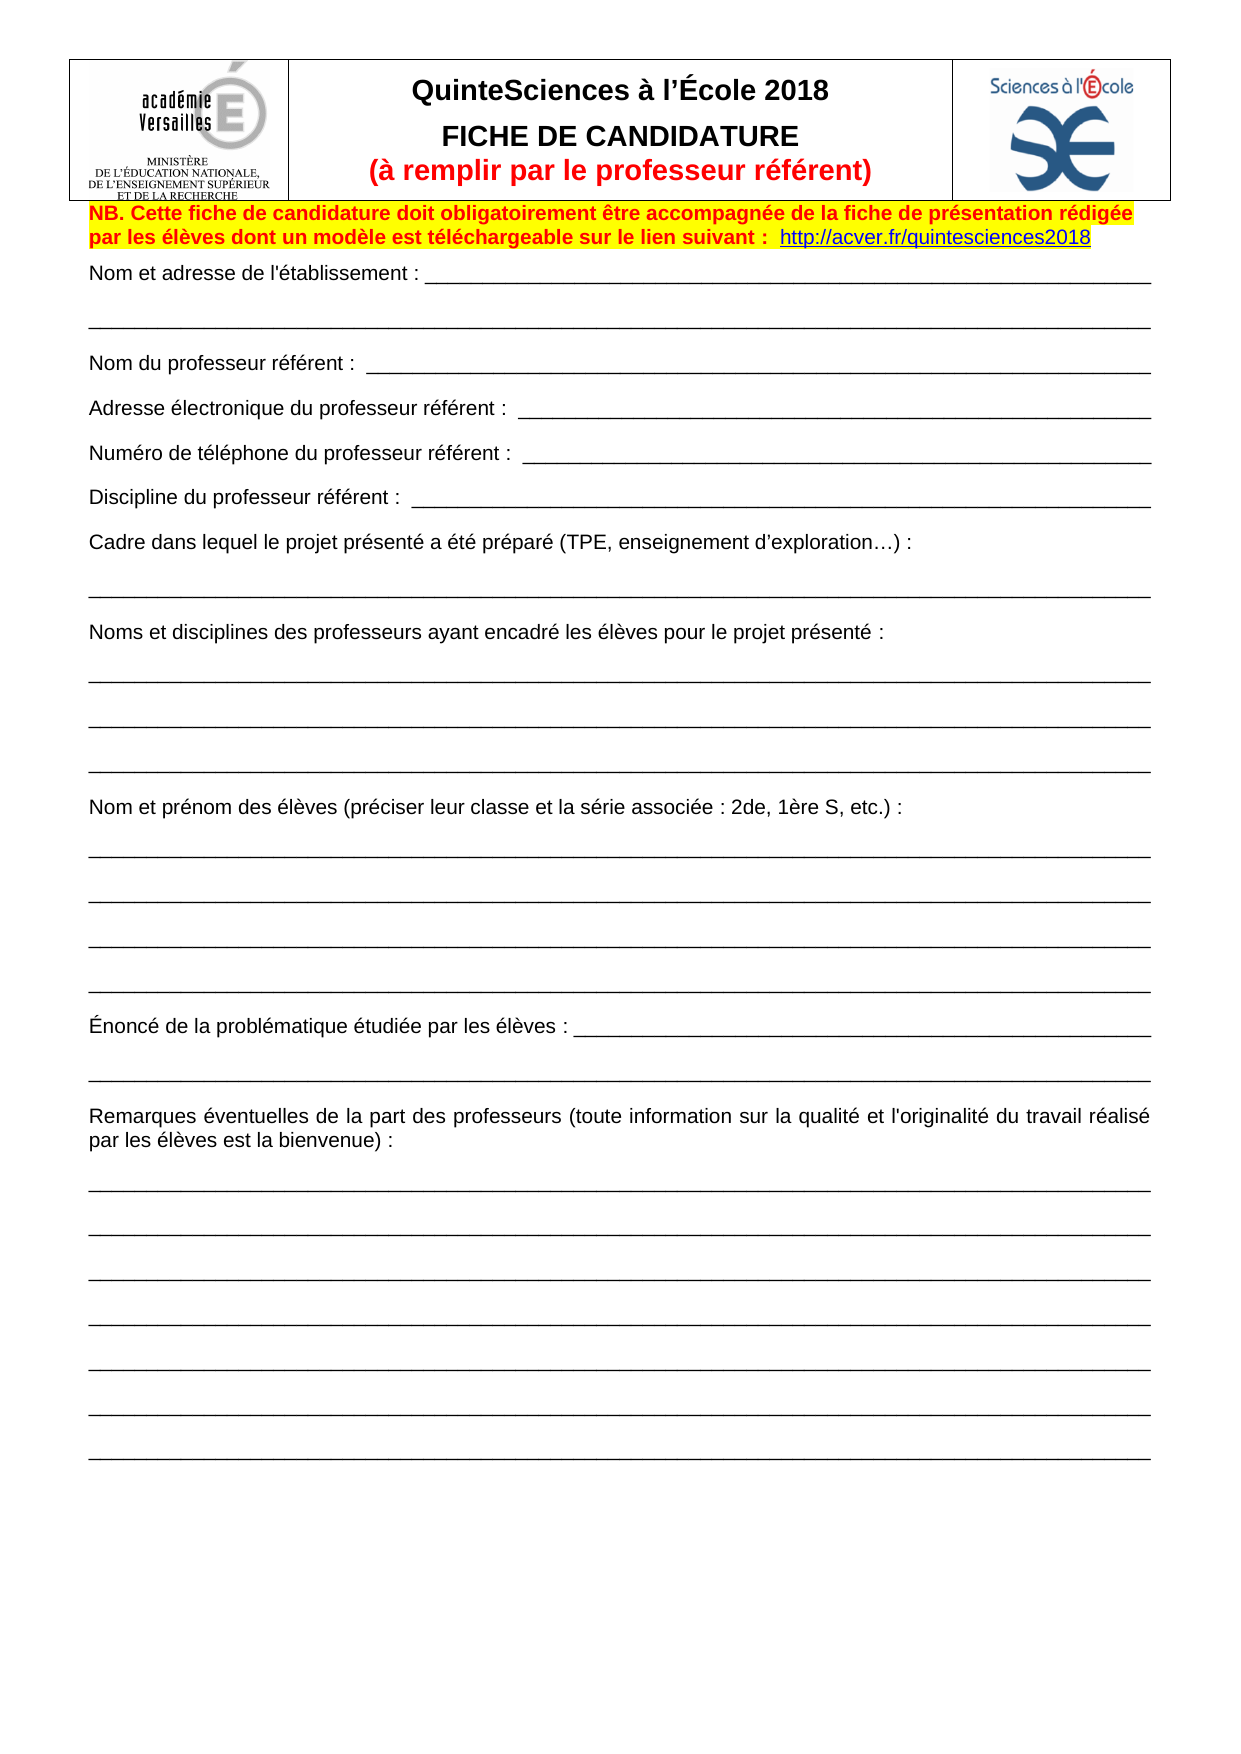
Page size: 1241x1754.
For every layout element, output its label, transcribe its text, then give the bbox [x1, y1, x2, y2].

picture [88, 60, 270, 200]
text Noms et disciplines des professeurs ayant encadré les élèves pour le projet présenté : [89, 619, 1152, 643]
text Remarques éventuelles de la part des professeurs (toute information sur la qualité et l'originalité du travail réalisé par les élèves est la bienvenue) : [89, 1104, 1152, 1152]
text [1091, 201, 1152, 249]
text Nom et adresse de l'établissement : [89, 261, 1152, 285]
text Numéro de téléphone du professeur référent : [89, 440, 1152, 464]
table_header [70, 60, 88, 200]
picture [989, 68, 1134, 192]
text Discipline du professeur référent : [89, 485, 1152, 509]
table_header QuinteSciences à l’École 2018 FICHE DE CANDIDATURE (à remplir par le professeur référent) [289, 60, 952, 200]
text Énoncé de la problématique étudiée par les élèves : [89, 1014, 1152, 1038]
text Cadre dans lequel le projet présenté a été préparé (TPE, enseignement d’exploration…) : [89, 530, 1152, 554]
table_header [270, 60, 288, 200]
text Nom du professeur référent : [89, 351, 1152, 375]
table_header [953, 60, 1170, 200]
text Adresse électronique du professeur référent : [89, 396, 1152, 419]
text Nom et prénom des élèves (préciser leur classe et la série associée : 2de, 1ère S, etc.) : [89, 794, 1152, 818]
